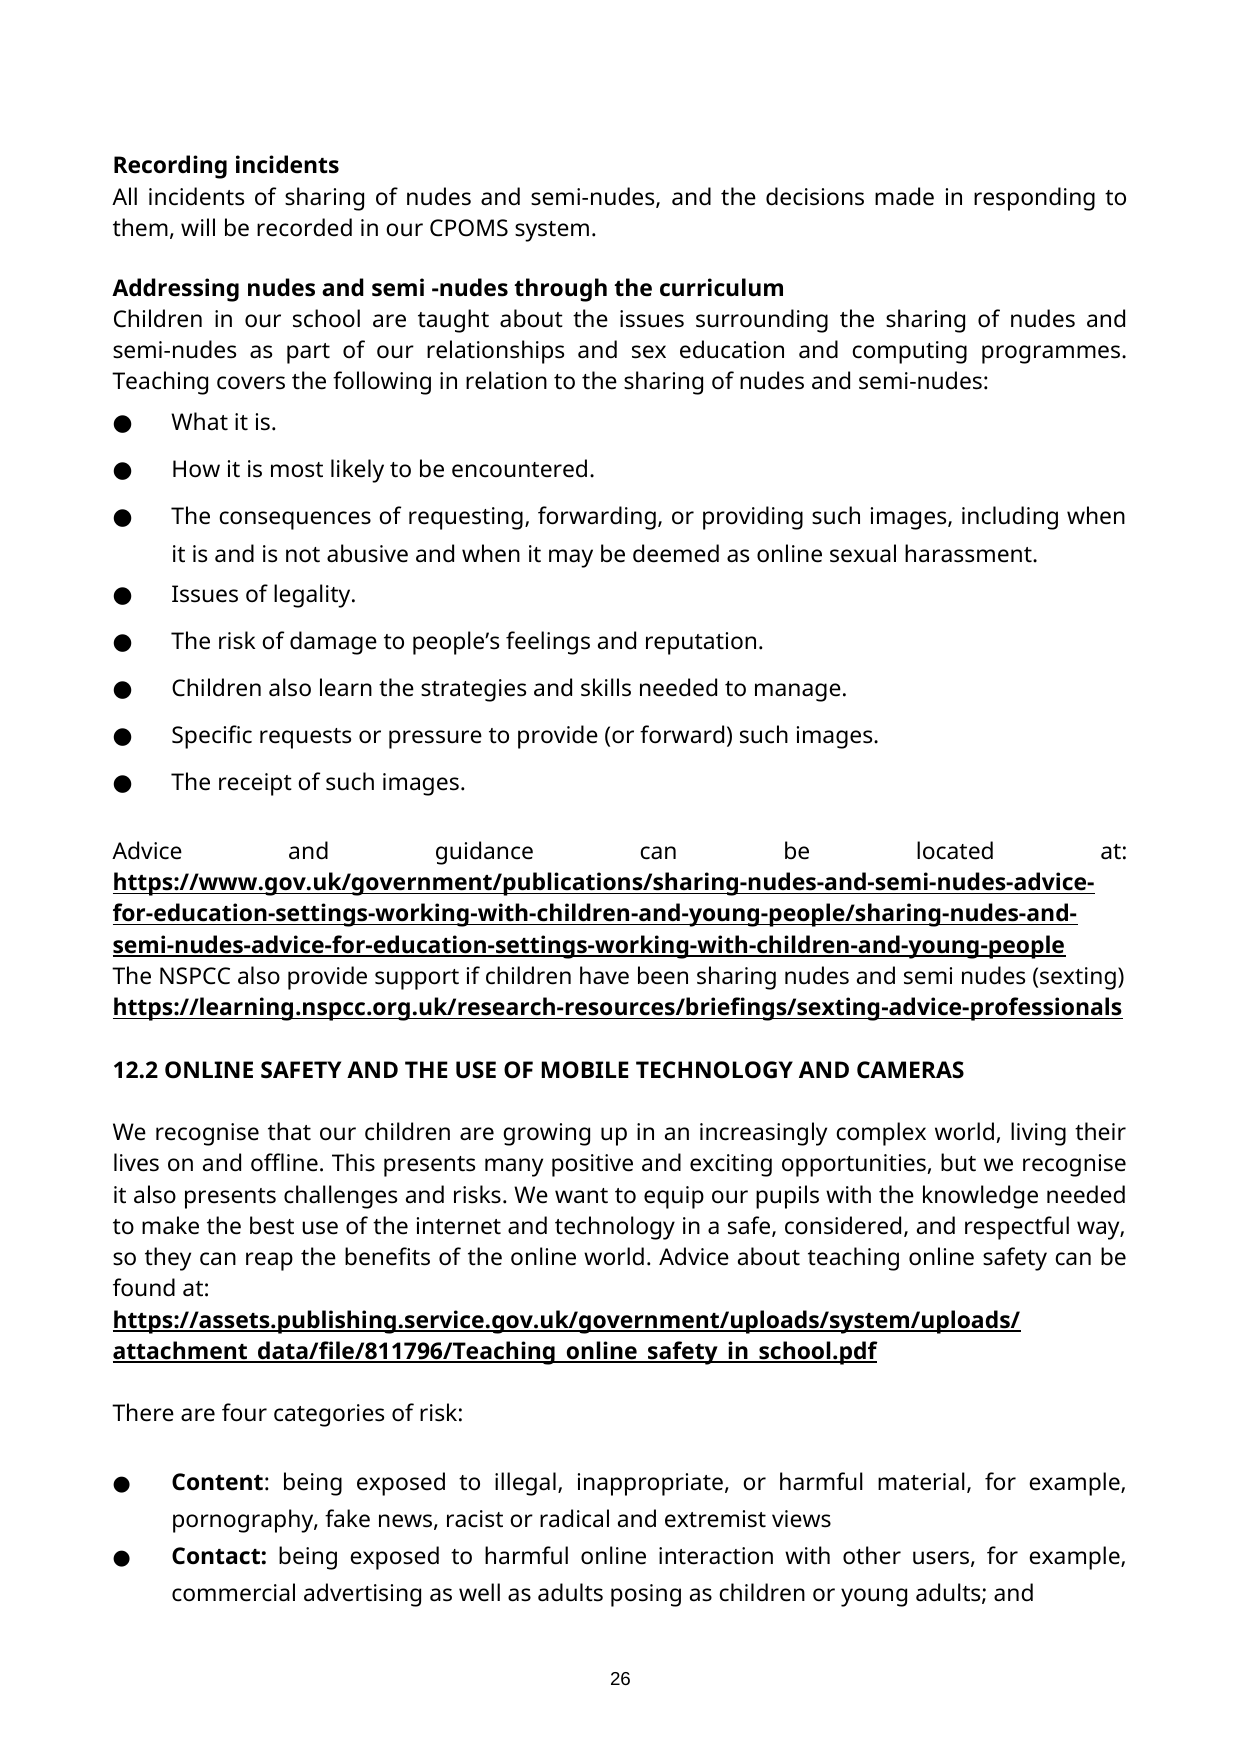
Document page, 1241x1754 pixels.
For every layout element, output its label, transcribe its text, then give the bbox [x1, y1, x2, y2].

list Children also learn the strategies and skills needed to manage. [112, 663, 1128, 710]
list Content: being exposed to illegal, inappropriate, or harmful material, for example, pornography, fake news, racist or radical and extremist views [112, 1460, 1128, 1534]
text Addressing nudes and semi -nudes through the curriculum [112, 272, 1128, 303]
list How it is most likely to be encountered. [112, 443, 1128, 491]
text Advice and guidance can be located at: https://www.gov.uk/government/publications/sharing-nudes-and-semi-nudes-advice-for-education-settings-working-with-children-and-young-people/sharing-nudes-and-semi-nudes-advice-for-education-settings-working-with-children-and-young-people [112, 835, 1128, 960]
text All incidents of sharing of nudes and semi-nudes, and the decisions made in responding to them, will be recorded in our CPOMS system. [112, 181, 1128, 243]
text We recognise that our children are growing up in an increasingly complex world, living their lives on and offline. This presents many positive and exciting opportunities, but we recognise it also presents challenges and risks. We want to equip our pupils with the knowledge needed to make the best use of the internet and technology in a safe, considered, and respectful way, so they can reap the benefits of the online world. Advice about teaching online safety can be found at: [112, 1116, 1128, 1304]
text There are four categories of risk: [112, 1397, 1128, 1429]
list Specific requests or pressure to provide (or forward) such images. [112, 710, 1128, 757]
list Issues of legality. [112, 569, 1128, 616]
list The receipt of such images. [112, 757, 1128, 804]
text Recording incidents [112, 149, 1128, 181]
list Contact: being exposed to harmful online interaction with other users, for example, commercial advertising as well as adults posing as children or young adults; and [112, 1534, 1128, 1608]
list The risk of damage to people’s feelings and reputation. [112, 616, 1128, 663]
text 12.2 ONLINE SAFETY AND THE USE OF MOBILE TECHNOLOGY AND CAMERAS [112, 1054, 1128, 1085]
text https://learning.nspcc.org.uk/research-resources/briefings/sexting-advice-professionals [112, 991, 1128, 1022]
text The NSPCC also provide support if children have been sharing nudes and semi nudes (sexting) [112, 960, 1128, 991]
list The consequences of requesting, forwarding, or providing such images, including when it is and is not abusive and when it may be deemed as online sexual harassment. [112, 491, 1128, 569]
text Children in our school are taught about the issues surrounding the sharing of nudes and semi-nudes as part of our relationships and sex education and computing programmes. Teaching covers the following in relation to the sharing of nudes and semi-nudes: [112, 303, 1128, 397]
text https://assets.publishing.service.gov.uk/government/uploads/system/uploads/attachment_data/file/811796/Teaching_online_safety_in_school.pdf [112, 1304, 1128, 1366]
list What it is. [112, 397, 1128, 443]
